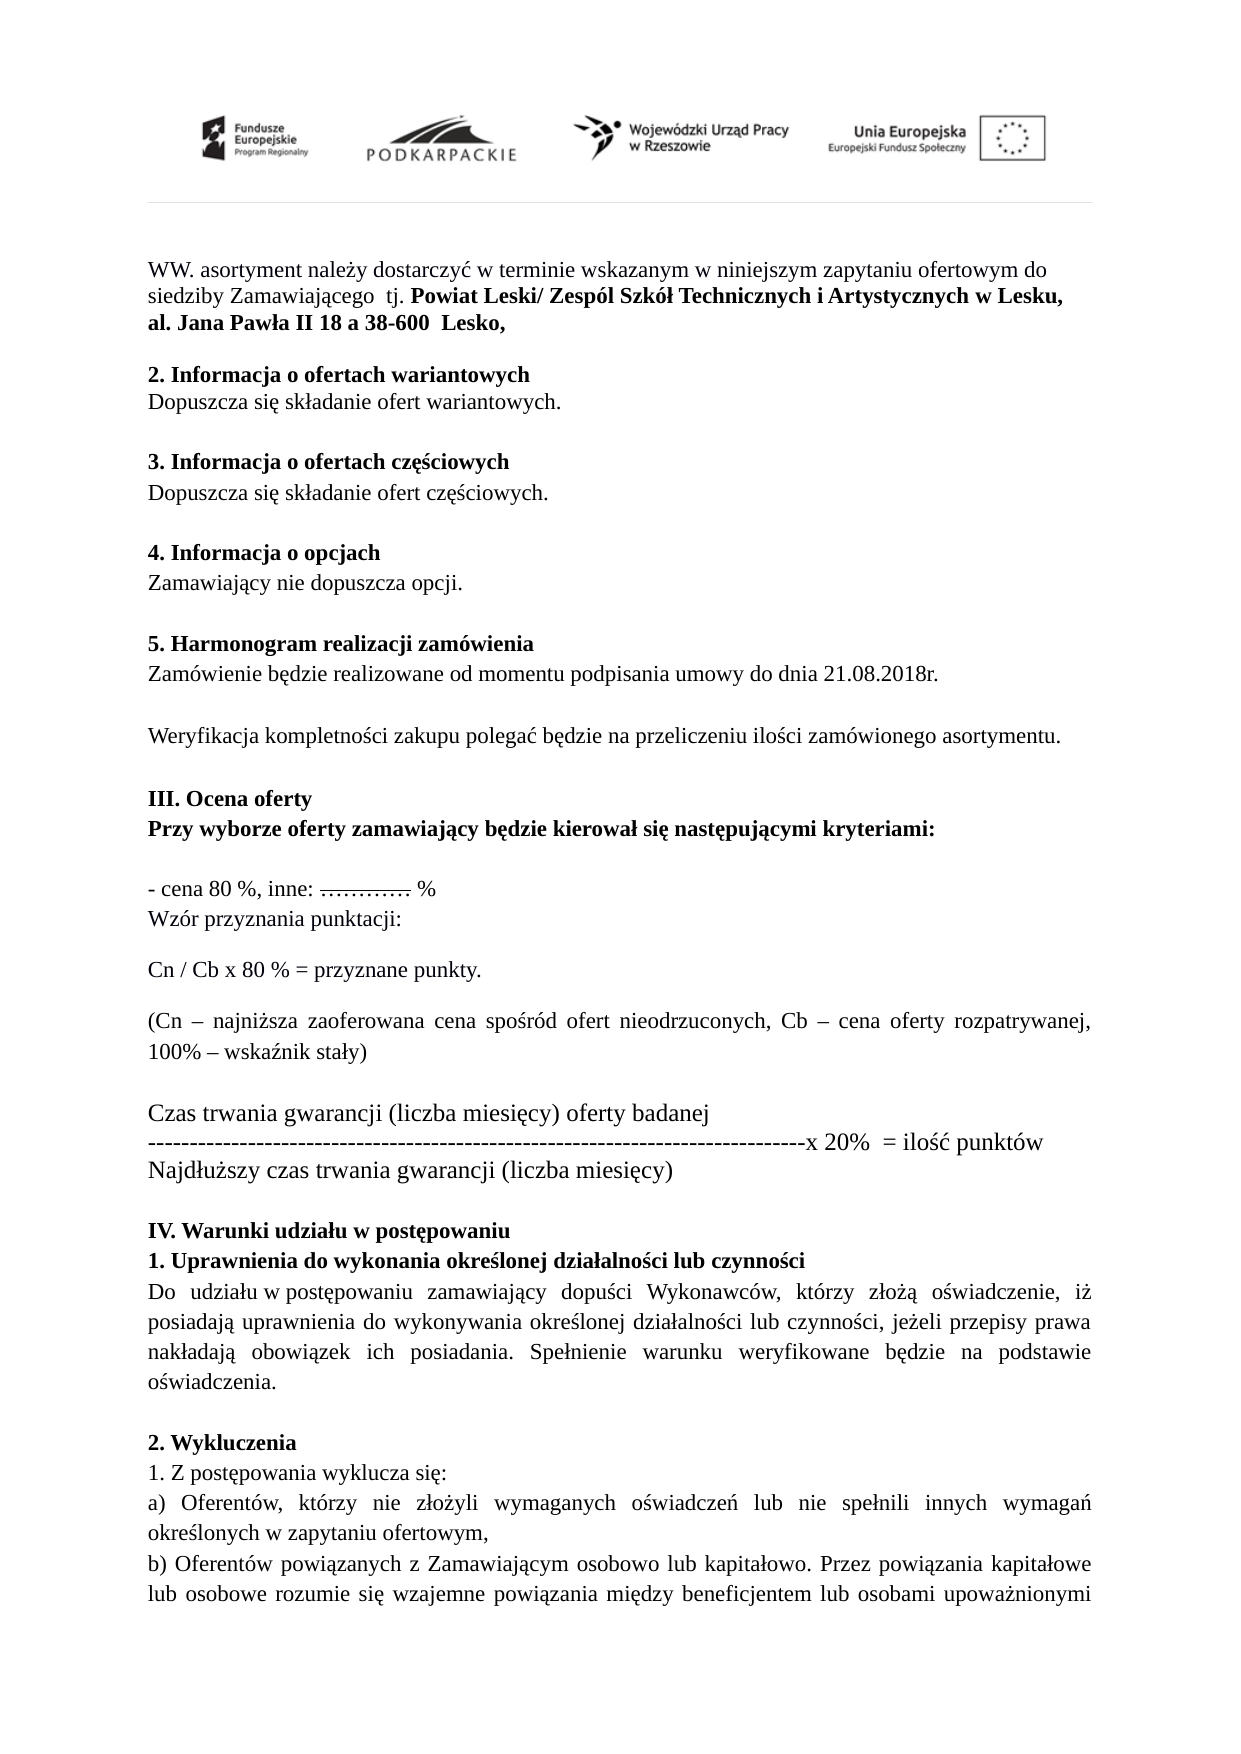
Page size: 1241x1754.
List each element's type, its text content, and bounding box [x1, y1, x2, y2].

text Wzór przyznania punktacji: [148, 905, 1093, 932]
text WW. asortyment należy dostarczyć w terminie wskazanym w niniejszym zapytaniu ofertowym do siedziby Zamawiającego tj. Powiat Leski/ Zespól Szkół Technicznych i Artystycznych w Lesku, al. Jana Pawła II 18 a 38-600 Lesko, [148, 256, 1093, 335]
text Cn / Cb x 80 % = przyznane punkty. [148, 956, 1093, 983]
picture [147, 73, 1093, 204]
text III. Ocena oferty [148, 784, 1093, 811]
text IV. Warunki udziału w postępowaniu [148, 1217, 1093, 1244]
text 2. Informacja o ofertach wariantowych [148, 335, 1093, 388]
text 4. Informacja o opcjach [148, 539, 1093, 565]
text Zamówienie będzie realizowane od momentu podpisania umowy do dnia 21.08.2018r. [148, 660, 1093, 686]
text Przy wyborze oferty zamawiający będzie kierował się następującymi kryteriami: [148, 815, 1093, 841]
text 5. Harmonogram realizacji zamówienia [148, 629, 1093, 656]
text -------------------------------------------------------------------------------x 20% = ilość punktów [148, 1127, 1093, 1156]
text Do udziału w postępowaniu zamawiający dopuści Wykonawców, którzy złożą oświadczenie, iż posiadają uprawnienia do wykonywania określonej działalności lub czynności, jeżeli przepisy prawa nakładają obowiązek ich posiadania. Spełnienie warunku weryfikowane będzie na podstawie oświadczenia. [148, 1278, 1093, 1395]
text a) Oferentów, którzy nie złożyli wymaganych oświadczeń lub nie spełnili innych wymagań określonych w zapytaniu ofertowym, [148, 1489, 1093, 1546]
text - cena 80 %, inne: ………… % [148, 875, 1093, 902]
text (Cn – najniższa zaoferowana cena spośród ofert nieodrzuconych, Cb – cena oferty rozpatrywanej, 100% – wskaźnik stały) [148, 1007, 1093, 1064]
text Weryfikacja kompletności zakupu polegać będzie na przeliczeniu ilości zamówionego asortymentu. [148, 722, 1093, 748]
text 2. Wykluczenia [148, 1429, 1093, 1455]
text Dopuszcza się składanie ofert częściowych. [148, 478, 1093, 505]
text Zamawiający nie dopuszcza opcji. [148, 569, 1093, 596]
text Dopuszcza się składanie ofert wariantowych. [148, 388, 1093, 414]
text Czas trwania gwarancji (liczba miesięcy) oferty badanej [148, 1098, 1093, 1127]
text 1. Z postępowania wyklucza się: [148, 1459, 1093, 1485]
text 1. Uprawnienia do wykonania określonej działalności lub czynności [148, 1248, 1093, 1274]
text 3. Informacja o ofertach częściowych [148, 448, 1093, 475]
text Najdłuższy czas trwania gwarancji (liczba miesięcy) [148, 1156, 1093, 1184]
